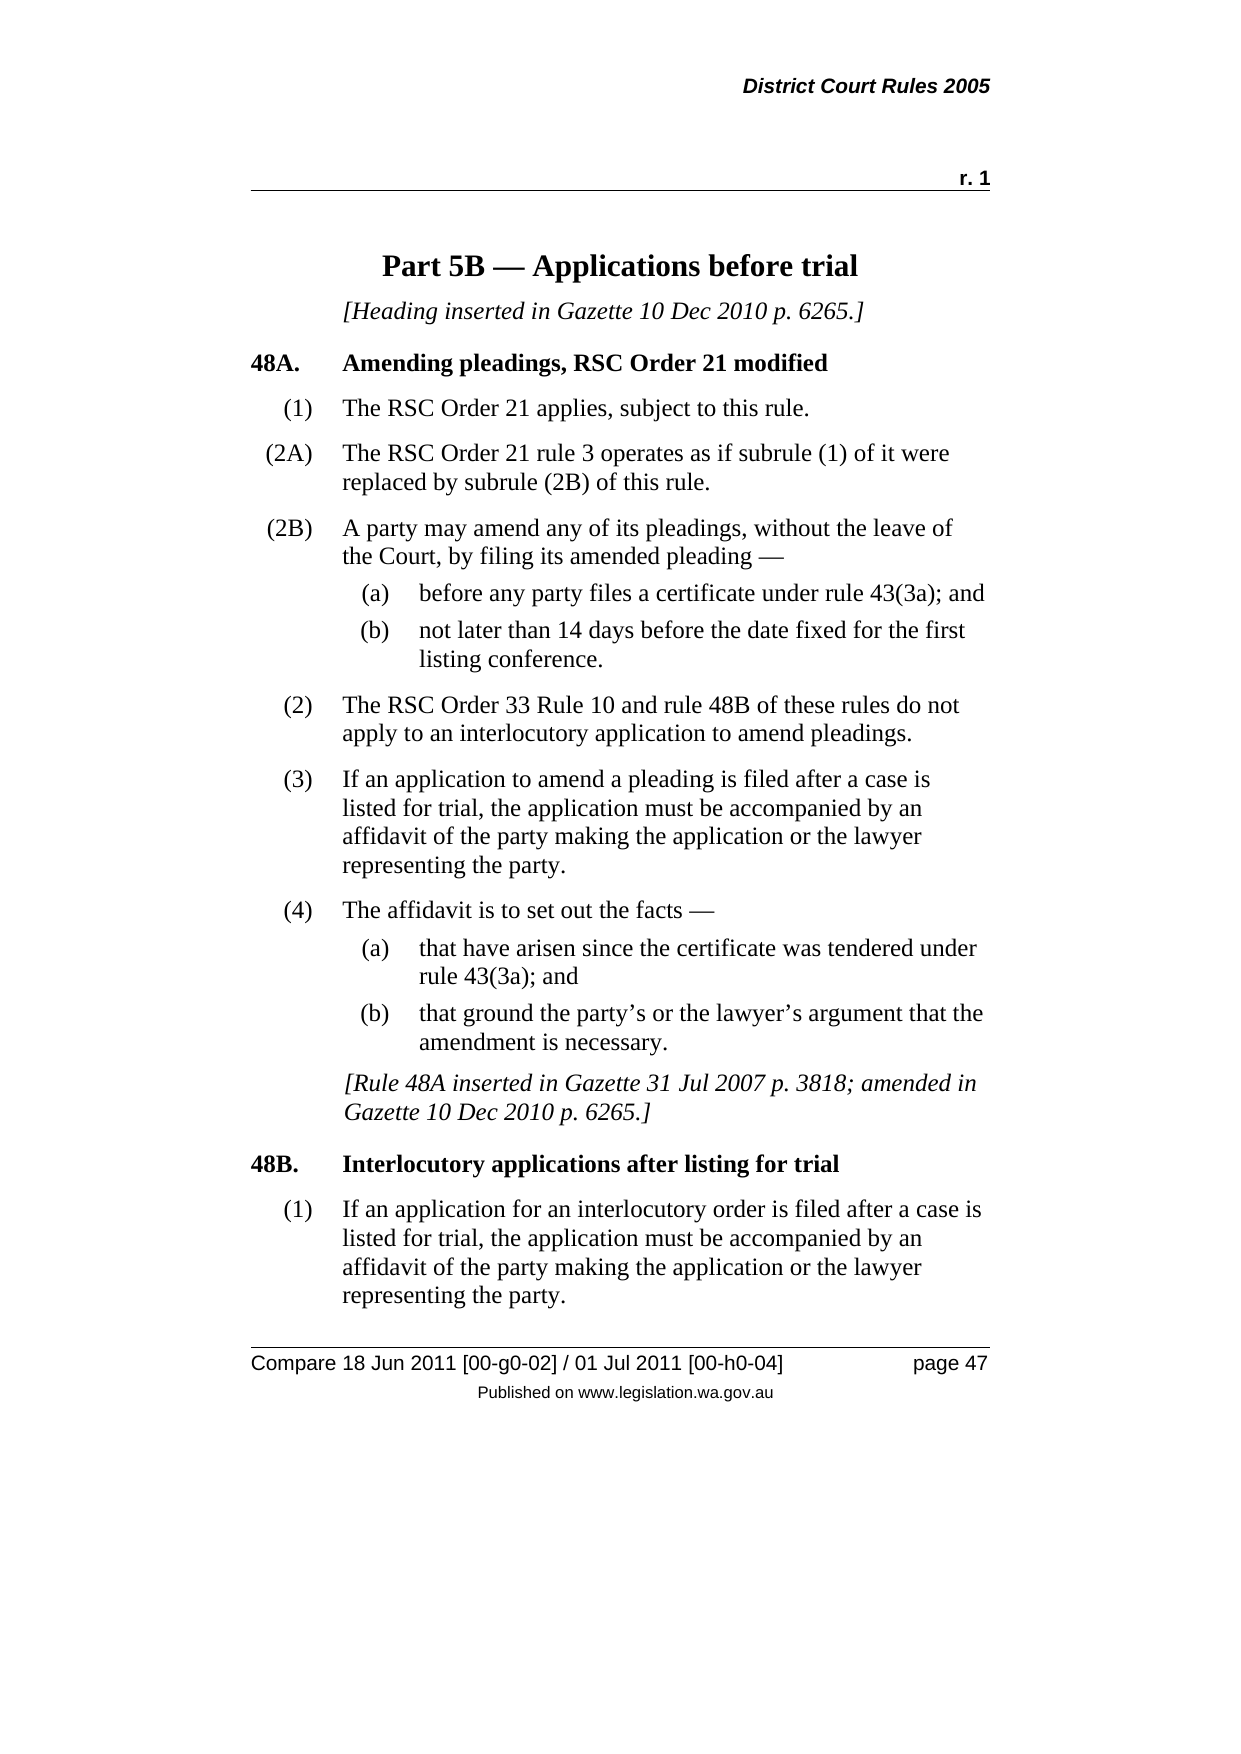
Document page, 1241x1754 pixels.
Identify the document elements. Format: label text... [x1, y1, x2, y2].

text (2) The RSC Order 33 Rule 10 and rule 48B of these rules do not apply to an interlocutory application to amend pleadings. [251, 690, 990, 747]
subtitle [Heading inserted in Gazette 10 Dec 2010 p. 6265.] [251, 296, 990, 325]
text (3) If an application to amend a pleading is filed after a case is listed for trial, the application must be accompanied by an affidavit of the party making the application or the lawyer representing the party. [251, 764, 990, 879]
text (a) that have arisen since the certificate was tendered under rule 43(3a); and [251, 933, 990, 990]
text (b) not later than 14 days before the date fixed for the first listing conference. [251, 616, 990, 673]
text (1) If an application for an interlocutory order is filed after a case is listed for trial, the application must be accompanied by an affidavit of the party making the application or the lawyer representing the party. [251, 1194, 990, 1309]
text (4) The affidavit is to set out the facts — [251, 896, 990, 924]
text (a) before any party files a certificate under rule 43(3a); and [251, 578, 990, 607]
text [Rule 48A inserted in Gazette 31 Jul 2007 p. 3818; amended in Gazette 10 Dec 2010 p. 6265.] [251, 1068, 990, 1126]
subtitle Part 5B — Applications before trial [251, 247, 990, 283]
text (2B) A party may amend any of its pleadings, without the leave of the Court, by filing its amended pleading — [251, 513, 990, 570]
subtitle 48B. Interlocutory applications after listing for trial [251, 1149, 990, 1178]
text (2A) The RSC Order 21 rule 3 operates as if subrule (1) of it were replaced by subrule (2B) of this rule. [251, 438, 990, 496]
subtitle 48A. Amending pleadings, RSC Order 21 modified [251, 348, 990, 376]
text (b) that ground the party’s or the lawyer’s argument that the amendment is necessary. [251, 998, 990, 1056]
text (1) The RSC Order 21 applies, subject to this rule. [251, 393, 990, 422]
